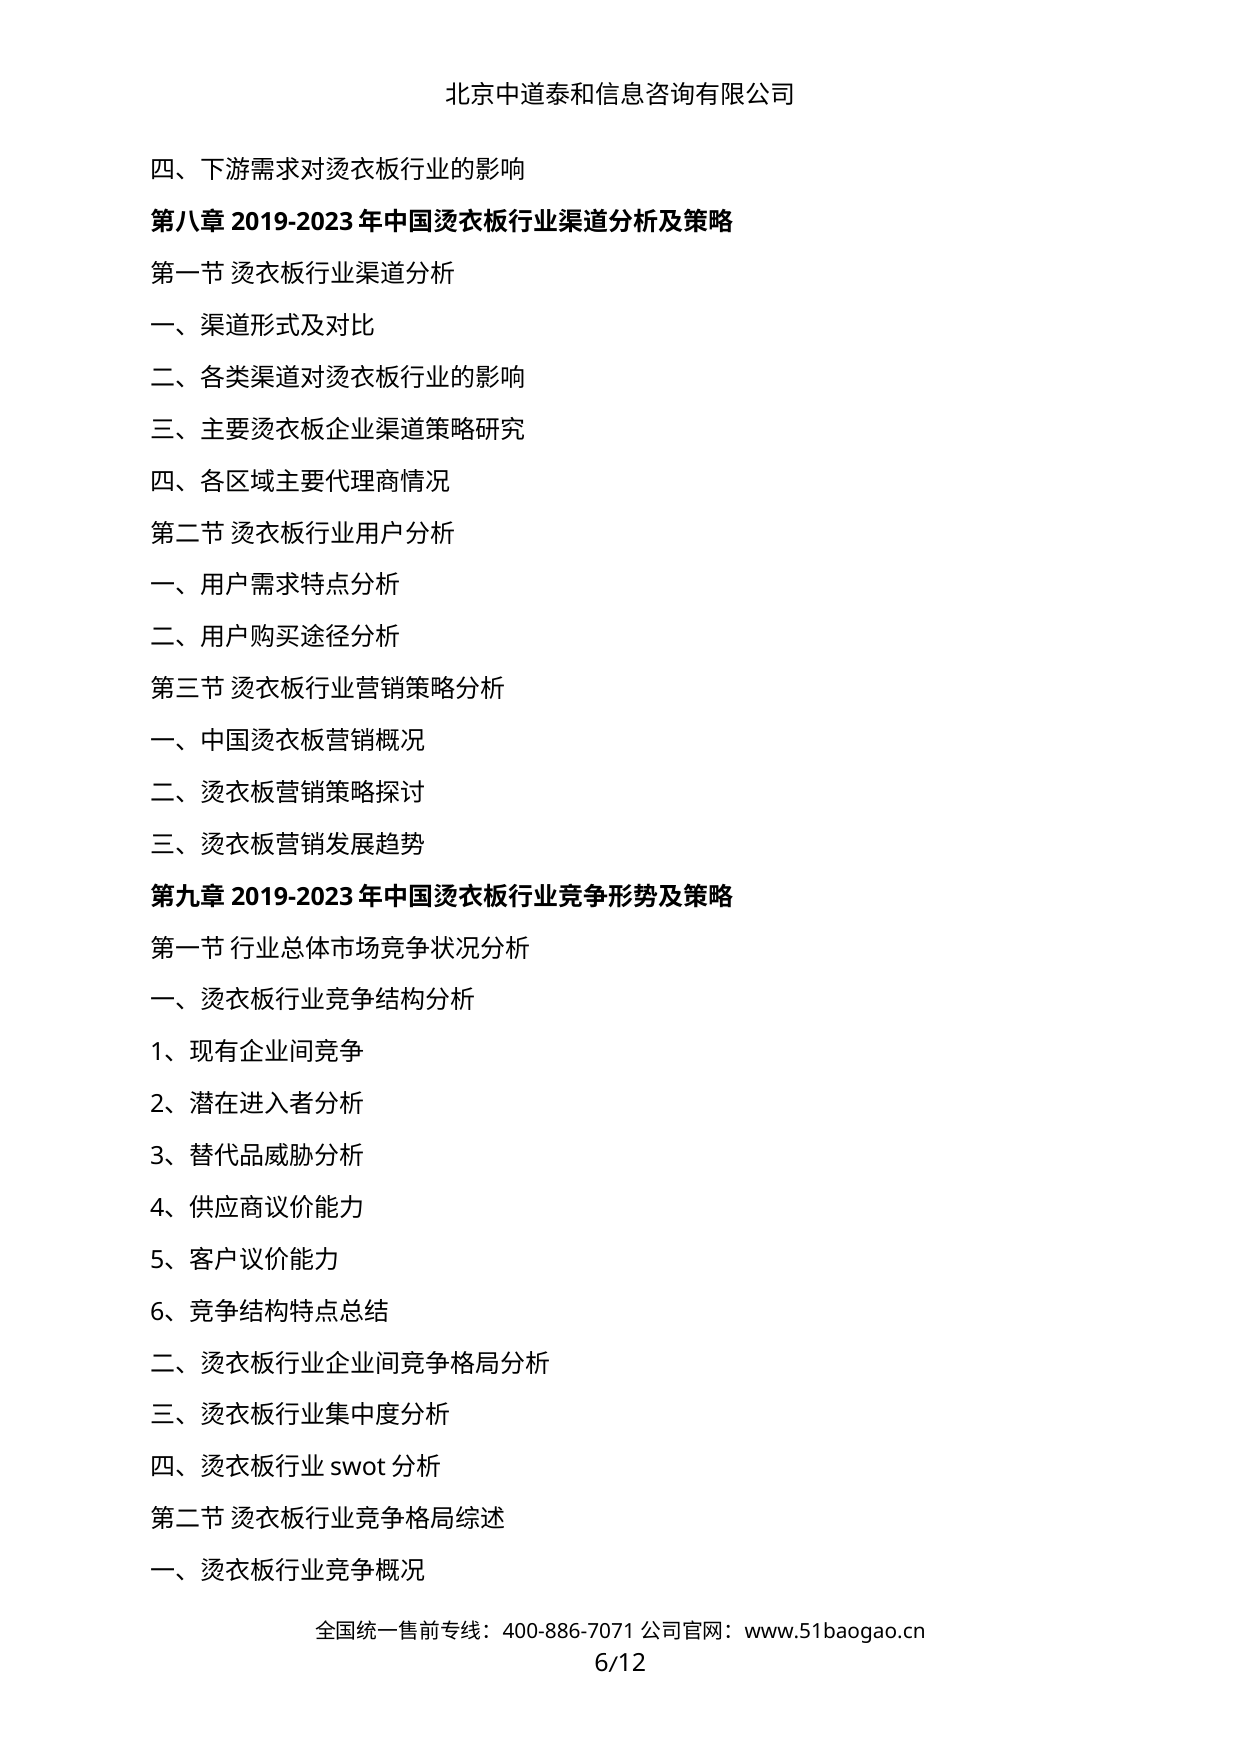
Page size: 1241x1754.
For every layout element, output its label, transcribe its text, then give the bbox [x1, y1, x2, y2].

text 三、烫衣板行业集中度分析 [150, 1395, 1090, 1431]
text 一、烫衣板行业竞争结构分析 [150, 980, 1090, 1016]
text 四、各区域主要代理商情况 [150, 461, 1090, 497]
text 二、用户购买途径分析 [150, 617, 1090, 653]
text 第一节 烫衣板行业渠道分析 [150, 254, 1090, 290]
text 三、主要烫衣板企业渠道策略研究 [150, 409, 1090, 446]
text 6、竞争结构特点总结 [150, 1291, 1090, 1327]
text 1、现有企业间竞争 [150, 1032, 1090, 1068]
text 一、烫衣板行业竞争概况 [150, 1551, 1090, 1587]
text 四、下游需求对烫衣板行业的影响 [150, 150, 1090, 186]
text 3、替代品威胁分析 [150, 1136, 1090, 1172]
text 第八章 2019-2023年中国烫衣板行业渠道分析及策略 [150, 202, 1090, 238]
text 一、中国烫衣板营销概况 [150, 721, 1090, 757]
text 二、各类渠道对烫衣板行业的影响 [150, 357, 1090, 394]
text 2、潜在进入者分析 [150, 1084, 1090, 1120]
text 第一节 行业总体市场竞争状况分析 [150, 928, 1090, 964]
text 第三节 烫衣板行业营销策略分析 [150, 669, 1090, 705]
text 第二节 烫衣板行业用户分析 [150, 513, 1090, 549]
text 第九章 2019-2023年中国烫衣板行业竞争形势及策略 [150, 876, 1090, 912]
text 三、烫衣板营销发展趋势 [150, 824, 1090, 861]
text 第二节 烫衣板行业竞争格局综述 [150, 1499, 1090, 1535]
text 一、用户需求特点分析 [150, 565, 1090, 601]
text 一、渠道形式及对比 [150, 306, 1090, 342]
text 二、烫衣板营销策略探讨 [150, 772, 1090, 809]
text 四、烫衣板行业swot分析 [150, 1447, 1090, 1483]
text 4、供应商议价能力 [150, 1187, 1090, 1224]
text 二、烫衣板行业企业间竞争格局分析 [150, 1343, 1090, 1379]
text 5、客户议价能力 [150, 1239, 1090, 1276]
